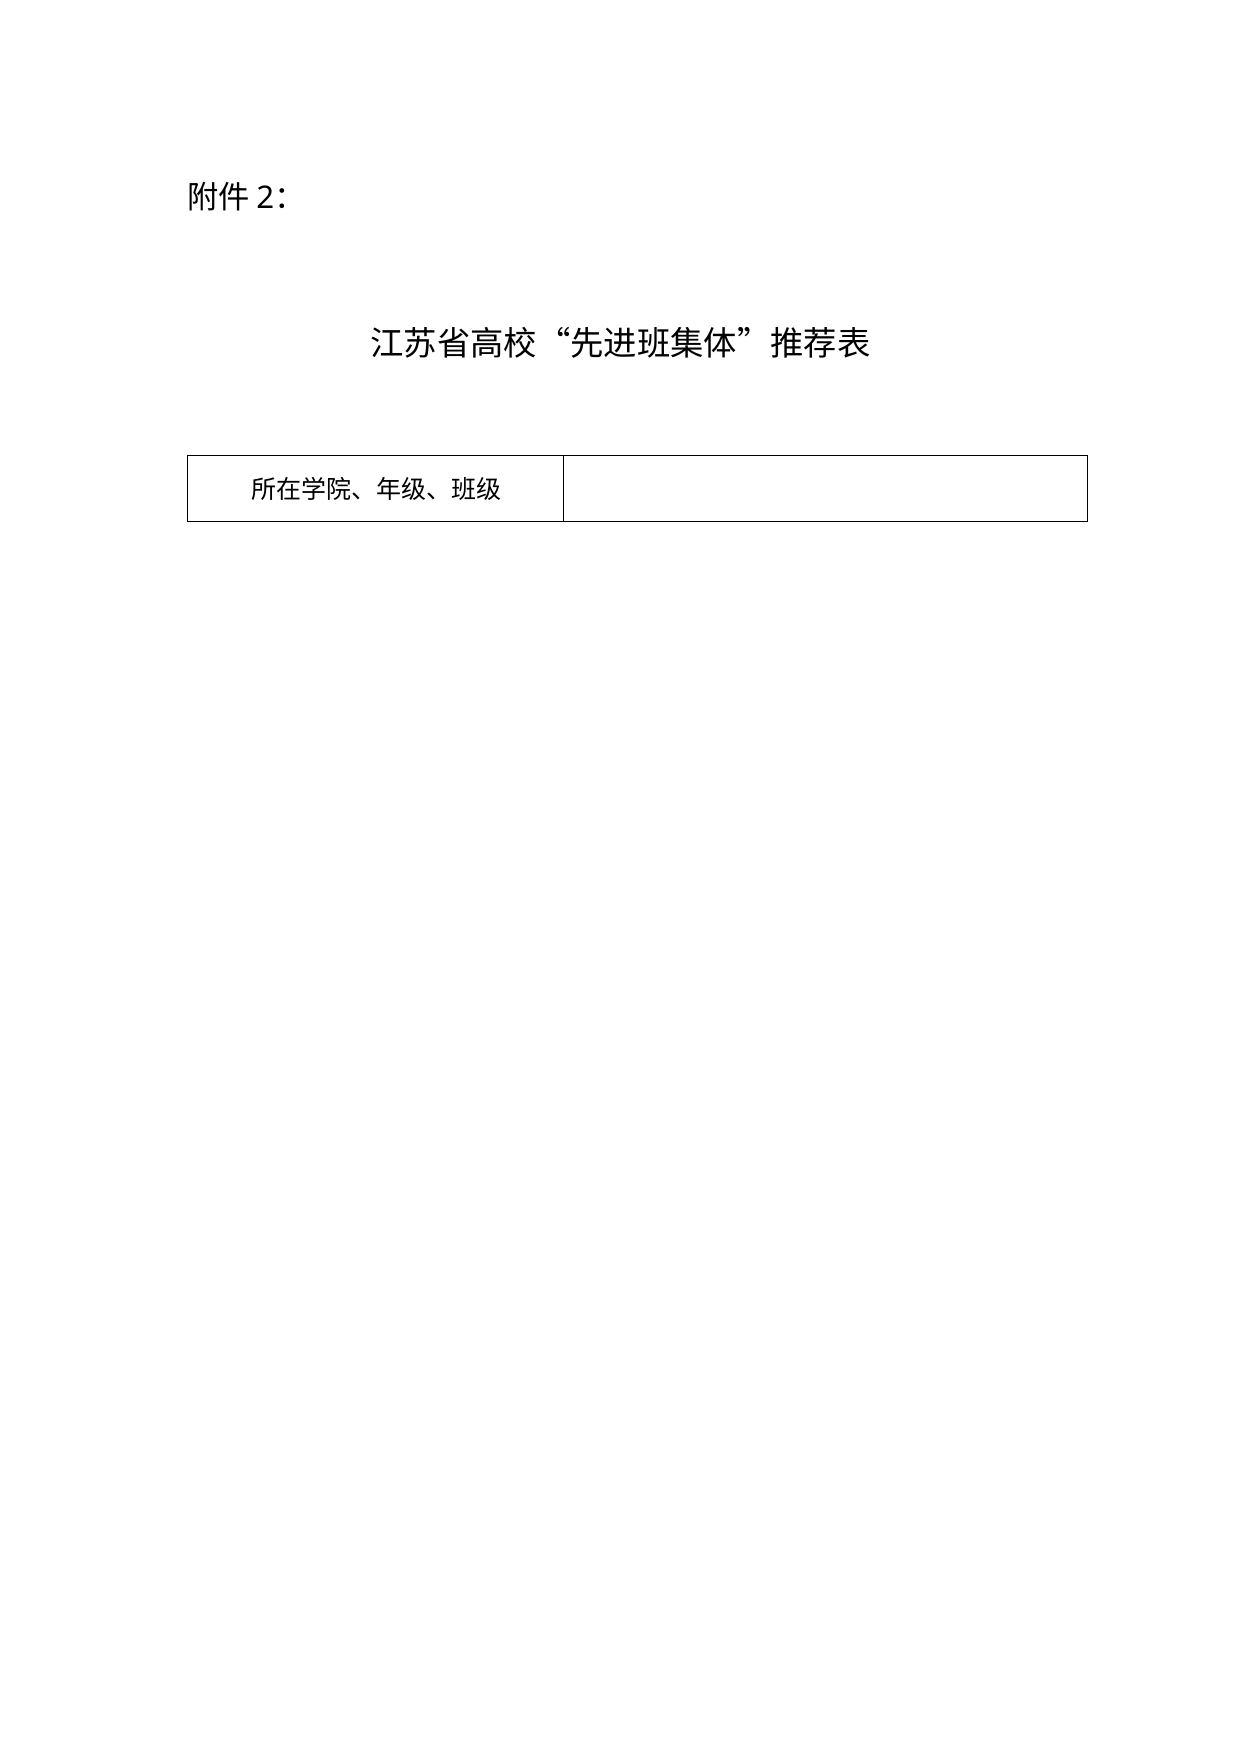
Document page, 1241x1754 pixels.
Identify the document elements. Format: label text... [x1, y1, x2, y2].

table_header [564, 456, 1087, 521]
text 江苏省高校“先进班集体”推荐表 [187, 308, 1053, 373]
table_header 所在学院、年级、班级 [188, 456, 563, 521]
text 附件2： [187, 162, 1053, 227]
